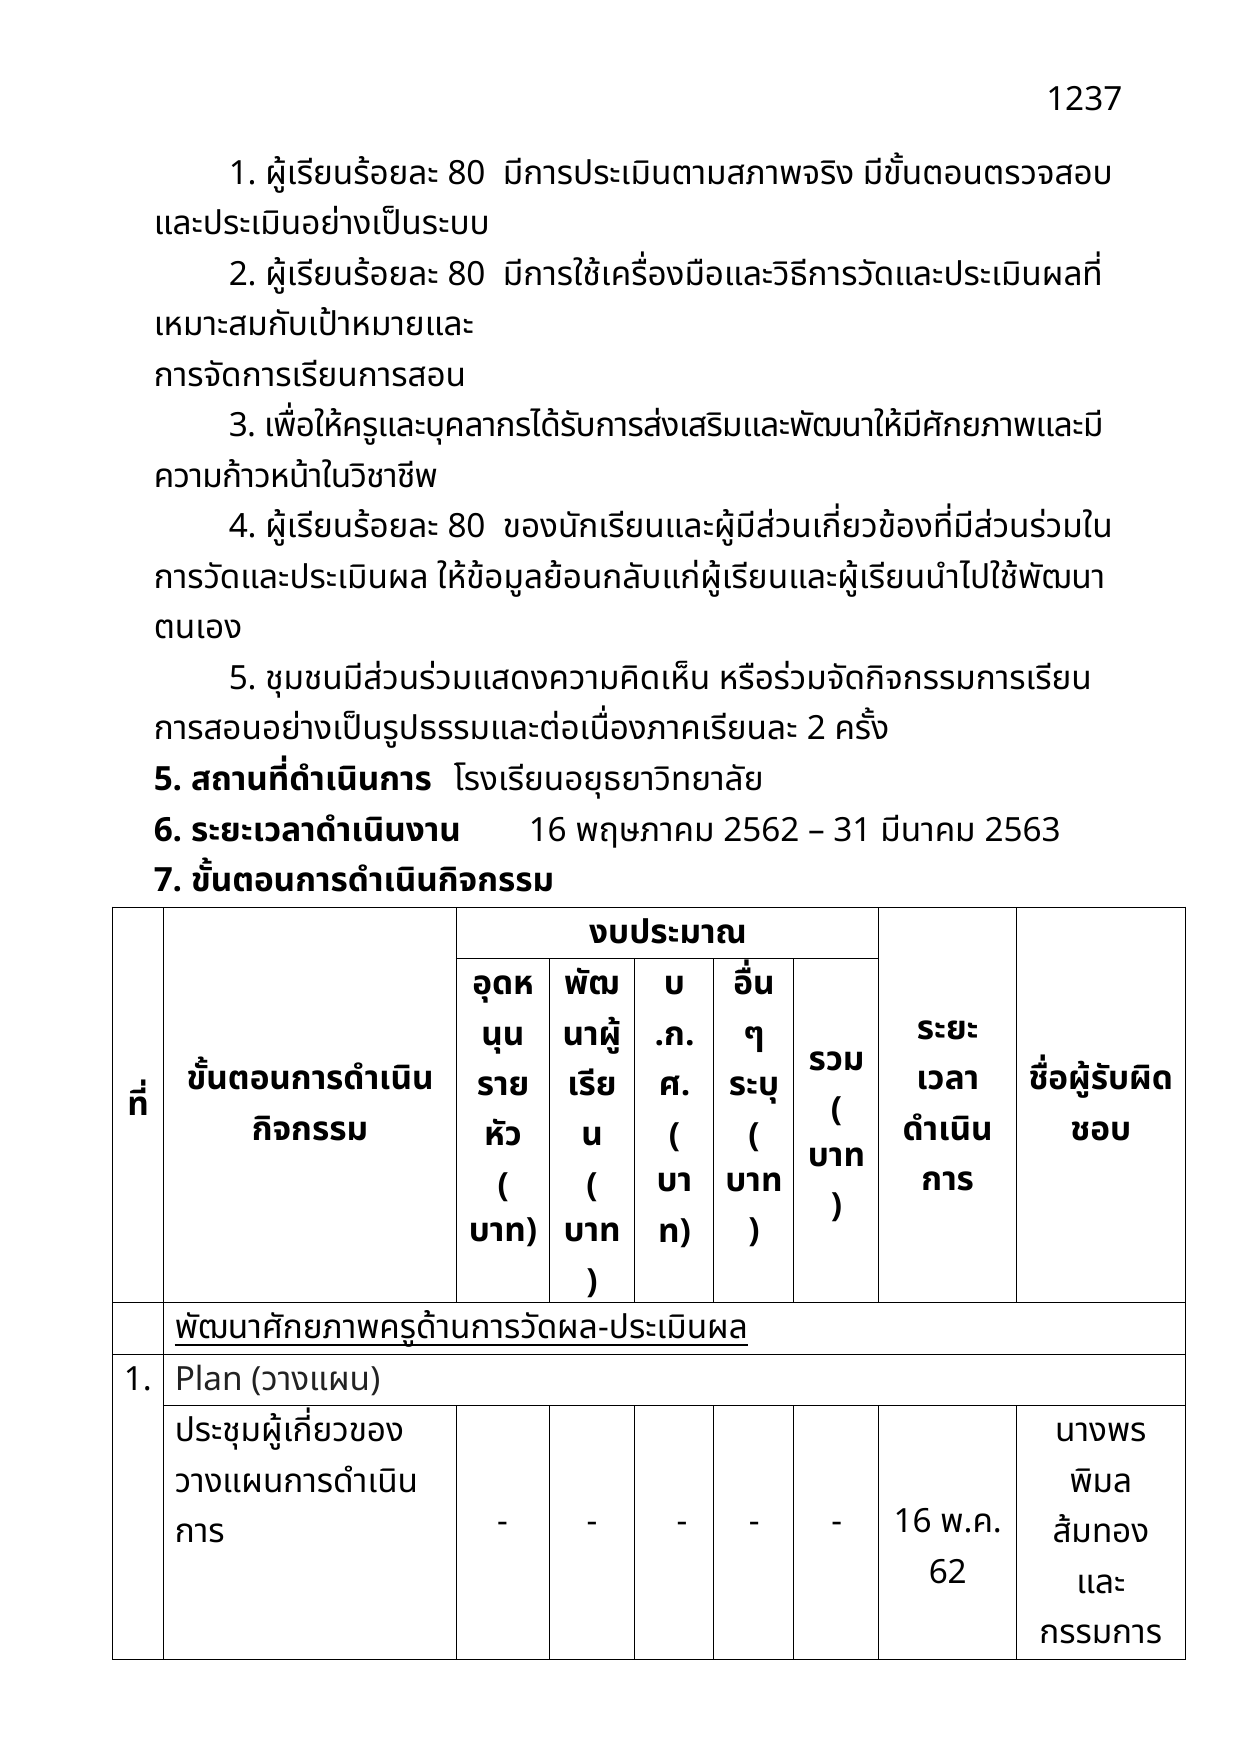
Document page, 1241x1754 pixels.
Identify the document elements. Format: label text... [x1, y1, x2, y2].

subtitle 6. ระยะเวลาดำเนินงาน 16 พฤษภาคม 2562 – 31 มีนาคม 2563 [153, 805, 1122, 856]
table_header ขั้นตอนการดำเนินกิจกรรม [164, 908, 456, 1302]
table_cell [113, 1303, 163, 1354]
table_cell - [635, 1406, 713, 1658]
table_cell - [714, 1406, 793, 1658]
subtitle 5. สถานที่ดำเนินการ โรงเรียนอยุธยาวิทยาลัย [153, 755, 1122, 805]
table_cell บ.ก.ศ. (บาท) [635, 959, 713, 1302]
table_cell 1. [113, 1355, 163, 1658]
text 3. เพื่อให้ครูและบุคลากรได้รับการส่งเสริมและพัฒนาให้มีศักยภาพและมีความก้าวหน้าในวิชาชีพ [153, 401, 1122, 502]
table_header ที่ [113, 908, 163, 1302]
table_cell รวม (บาท) [794, 959, 878, 1302]
table_cell พัฒนาศักยภาพครูด้านการวัดผล-ประเมินผล [164, 1303, 1185, 1354]
text 1. ผู้เรียนร้อยละ 80 มีการประเมินตามสภาพจริง มีขั้นตอนตรวจสอบและประเมินอย่างเป็นระบบ [153, 148, 1122, 249]
text 2. ผู้เรียนร้อยละ 80 มีการใช้เครื่องมือและวิธีการวัดและประเมินผลที่เหมาะสมกับเป้าหมายและ [153, 249, 1122, 351]
table_cell - [457, 1406, 549, 1658]
table_cell อื่นๆ ระบุ (บาท) [714, 959, 793, 1302]
table_header งบประมาณ [457, 908, 878, 958]
table_cell - [550, 1406, 634, 1658]
table_cell 16 พ.ค. 62 [879, 1406, 1016, 1658]
text 4. ผู้เรียนร้อยละ 80 ของนักเรียนและผู้มีส่วนเกี่ยวข้องที่มีส่วนร่วมในการวัดและประเมินผล ให้ข้อมูลย้อนกลับแก่ผู้เรียนและผู้เรียนนำไปใช้พัฒนาตนเอง [153, 502, 1122, 653]
table_cell อุดหนุน รายหัว (บาท) [457, 959, 549, 1302]
table_header ชื่อผู้รับผิดชอบ [1017, 908, 1185, 1302]
text การจัดการเรียนการสอน [153, 351, 1122, 401]
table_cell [1017, 1406, 1185, 1658]
table_cell Plan (วางแผน) [370, 1355, 1185, 1405]
table_header ระยะเวลา ดำเนินการ [879, 908, 1016, 1302]
table_cell - [794, 1406, 878, 1658]
text 5. ชุมชนมีส่วนร่วมแสดงความคิดเห็น หรือร่วมจัดกิจกรรมการเรียนการสอนอย่างเป็นรูปธรรมและต่อเนื่องภาคเรียนละ 2 ครั้ง [153, 653, 1122, 755]
subtitle 7. ขั้นตอนการดำเนินกิจกรรม [153, 856, 1122, 907]
table_cell พัฒนาผู้เรียน (บาท) [550, 959, 634, 1302]
table_cell Plan (วางแผน) [164, 1355, 261, 1405]
table_cell ประชุมผู้เกี่ยวของวางแผนการดำเนินการ [164, 1406, 456, 1658]
